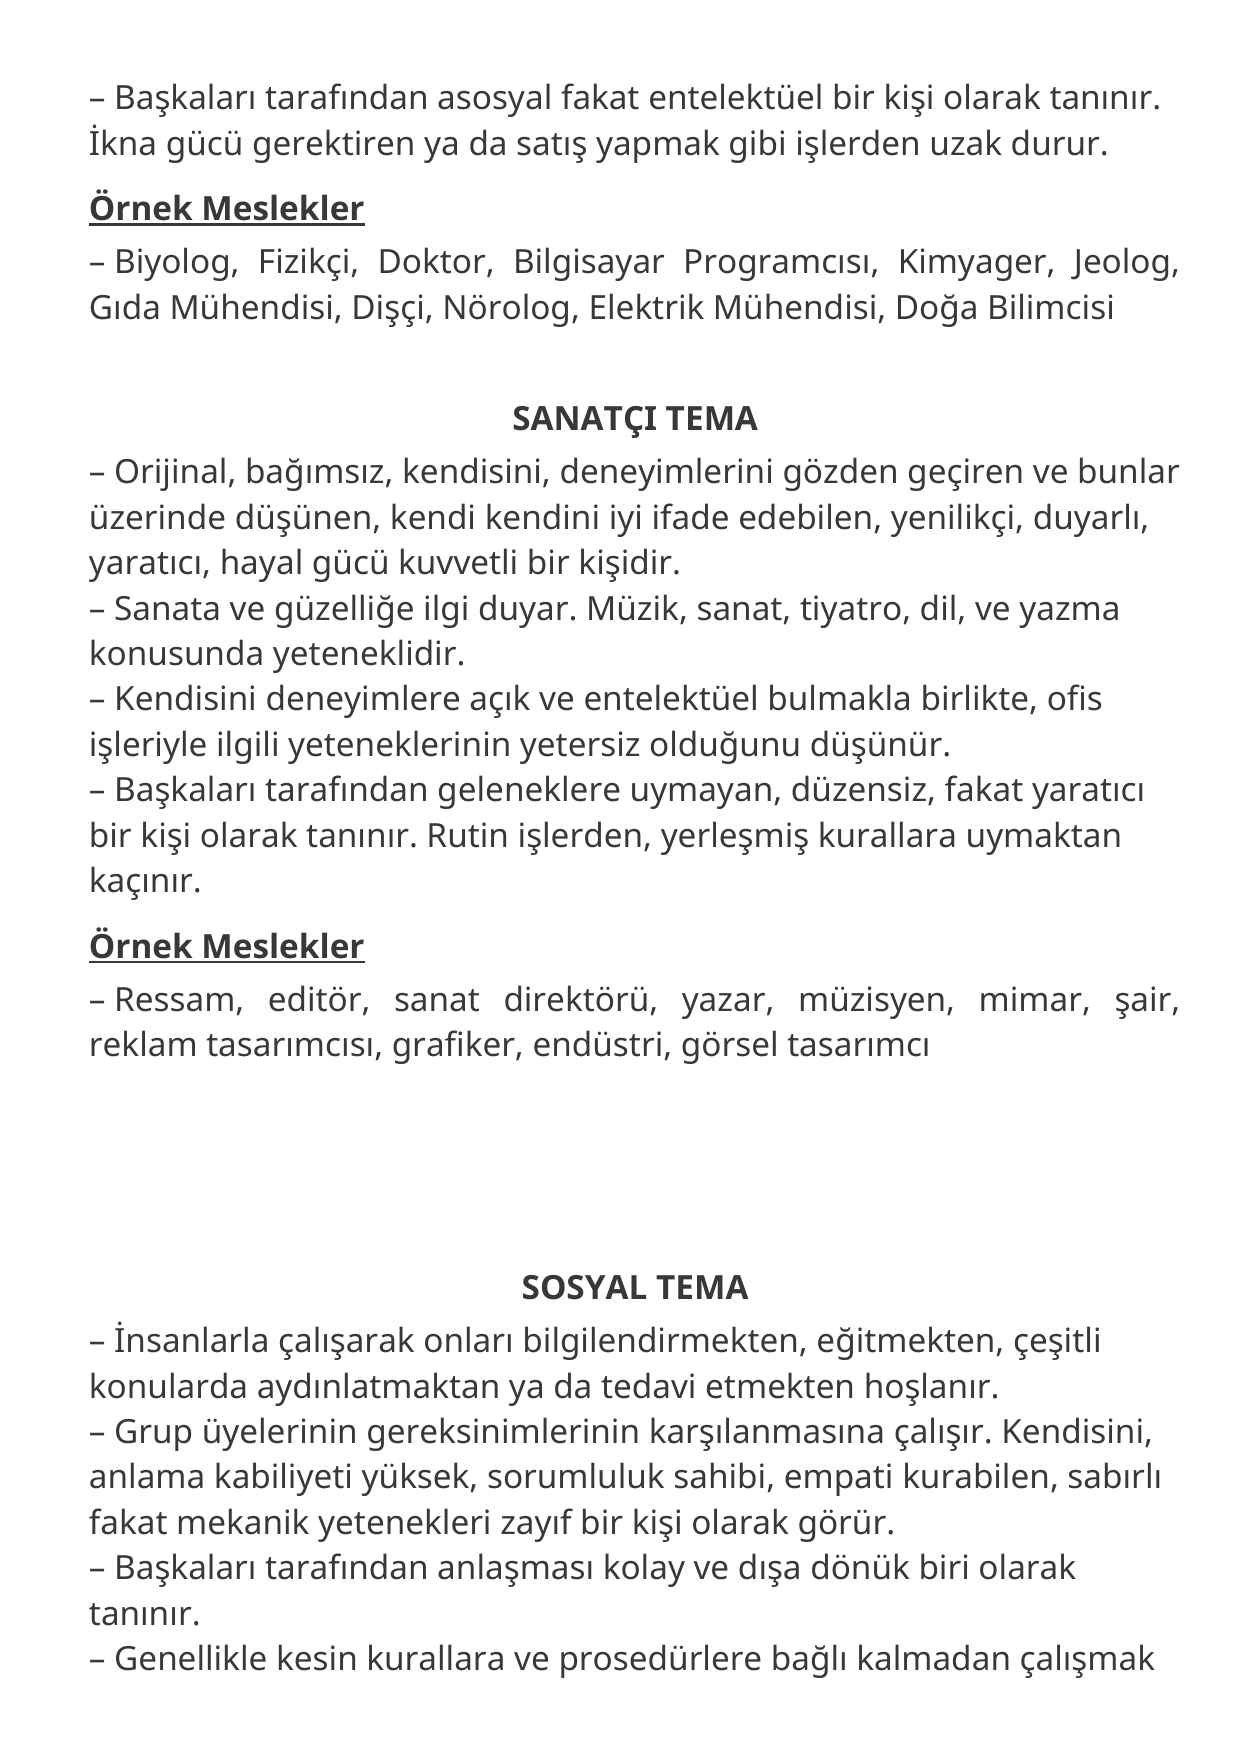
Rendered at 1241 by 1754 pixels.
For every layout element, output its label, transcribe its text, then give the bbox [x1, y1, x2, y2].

text – Orijinal, bağımsız, kendisini, deneyimlerini gözden geçiren ve bunlar üzerinde düşünen, kendi kendini iyi ifade edebilen, yenilikçi, duyarlı, yaratıcı, hayal gücü kuvvetli bir kişidir. – Sanata ve güzelliğe ilgi duyar. Müzik, sanat, tiyatro, dil, ve yazma konusunda yeteneklidir. – Kendisini deneyimlere açık ve entelektüel bulmakla birlikte, ofis işleriyle ilgili yeteneklerinin yetersiz olduğunu düşünür. – Başkaları tarafından geleneklere uymayan, düzensiz, fakat yaratıcı bir kişi olarak tanınır. Rutin işlerden, yerleşmiş kurallara uymaktan kaçınır. [89, 448, 1181, 902]
text Örnek Meslekler [89, 185, 1181, 230]
text Örnek Meslekler [89, 922, 1181, 968]
text SANATÇI TEMA [89, 395, 1181, 440]
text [89, 1317, 1181, 1680]
text – Biyolog, Fizikçi, Doktor, Bilgisayar Programcısı, Kimyager, Jeolog, Gıda Mühendisi, Dişçi, Nörolog, Elektrik Mühendisi, Doğa Bilimcisi [89, 238, 1181, 329]
text – Ressam, editör, sanat direktörü, yazar, müzisyen, mimar, şair, reklam tasarımcısı, grafiker, endüstri, görsel tasarımcı [89, 976, 1181, 1067]
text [89, 74, 1181, 165]
text SOSYAL TEMA [89, 1264, 1181, 1309]
